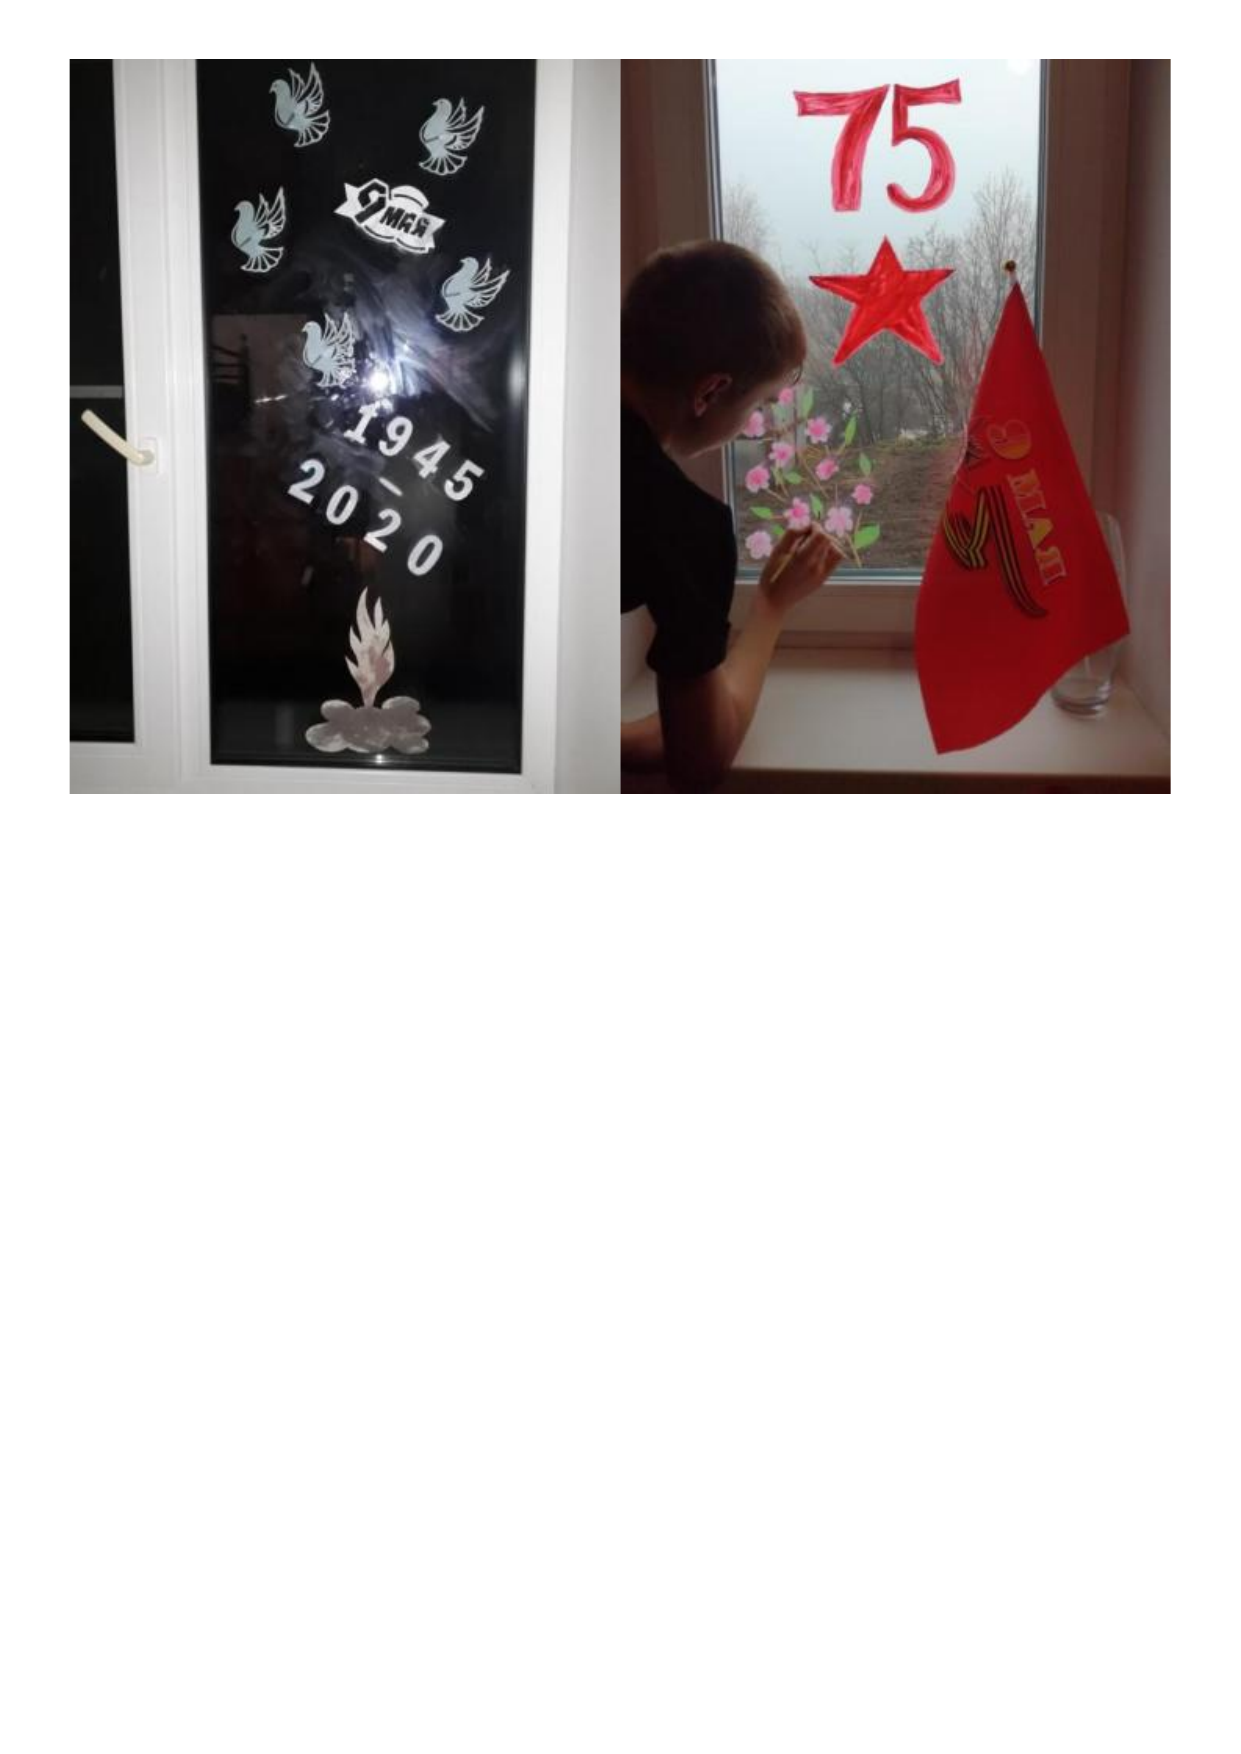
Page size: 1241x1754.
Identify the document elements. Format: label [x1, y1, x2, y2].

picture [69, 59, 1171, 794]
